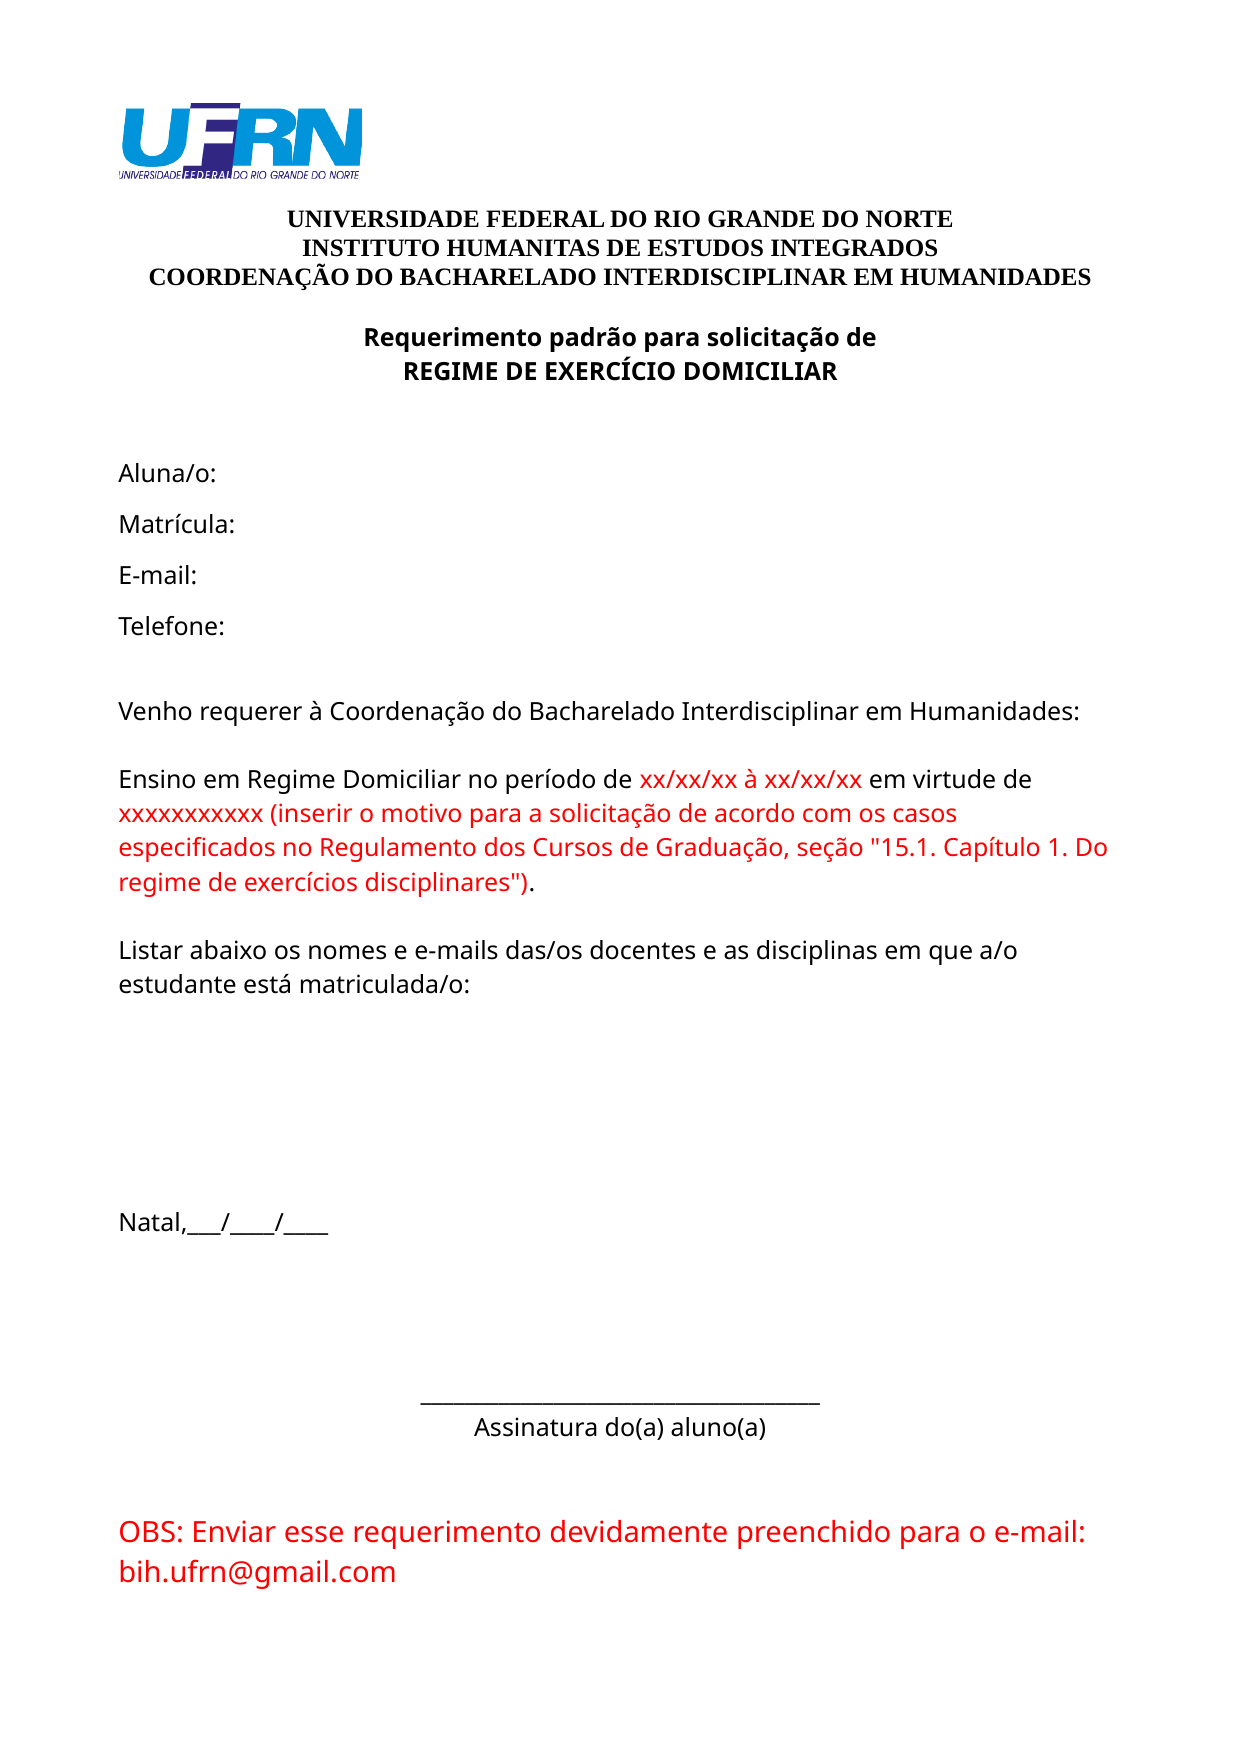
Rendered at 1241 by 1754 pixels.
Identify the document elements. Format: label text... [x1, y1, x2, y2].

text Requerimento padrão para solicitação de [118, 319, 1122, 353]
text Venho requerer à Coordenação do Bacharelado Interdisciplinar em Humanidades: [118, 694, 1122, 728]
text E-mail: [118, 558, 1122, 592]
text OBS: Enviar esse requerimento devidamente preenchido para o e-mail: bih.ufrn@gmail.com [118, 1511, 1122, 1591]
text Matrícula: [118, 507, 1122, 541]
text REGIME DE EXERCÍCIO DOMICILIAR [118, 353, 1122, 387]
text COORDENAÇÃO DO BACHARELADO INTERDISCIPLINAR EM HUMANIDADES [118, 262, 1122, 291]
text Natal,___/____/____ [118, 1205, 1122, 1239]
picture [118, 103, 362, 178]
text Telefone: [118, 609, 1122, 643]
text Ensino em Regime Domiciliar no período de xx/xx/xx à xx/xx/xx em virtude de xxxxxxxxxxx (inserir o motivo para a solicitação de acordo com os casos especificados no Regulamento dos Cursos de Graduação, seção "15.1. Capítulo 1. Do regime de exercícios disciplinares"). [118, 762, 1122, 898]
text UNIVERSIDADE FEDERAL DO RIO GRANDE DO NORTE [118, 204, 1122, 233]
picture [255, 119, 276, 132]
picture [286, 130, 295, 147]
text Aluna/o: [118, 456, 1122, 490]
text Assinatura do(a) aluno(a) [118, 1409, 1122, 1443]
text Listar abaixo os nomes e e-mails das/os docentes e as disciplinas em que a/o estudante está matriculada/o: [118, 932, 1122, 1000]
text ____________________________________ [118, 1375, 1122, 1409]
text INSTITUTO HUMANITAS DE ESTUDOS INTEGRADOS [118, 233, 1122, 262]
